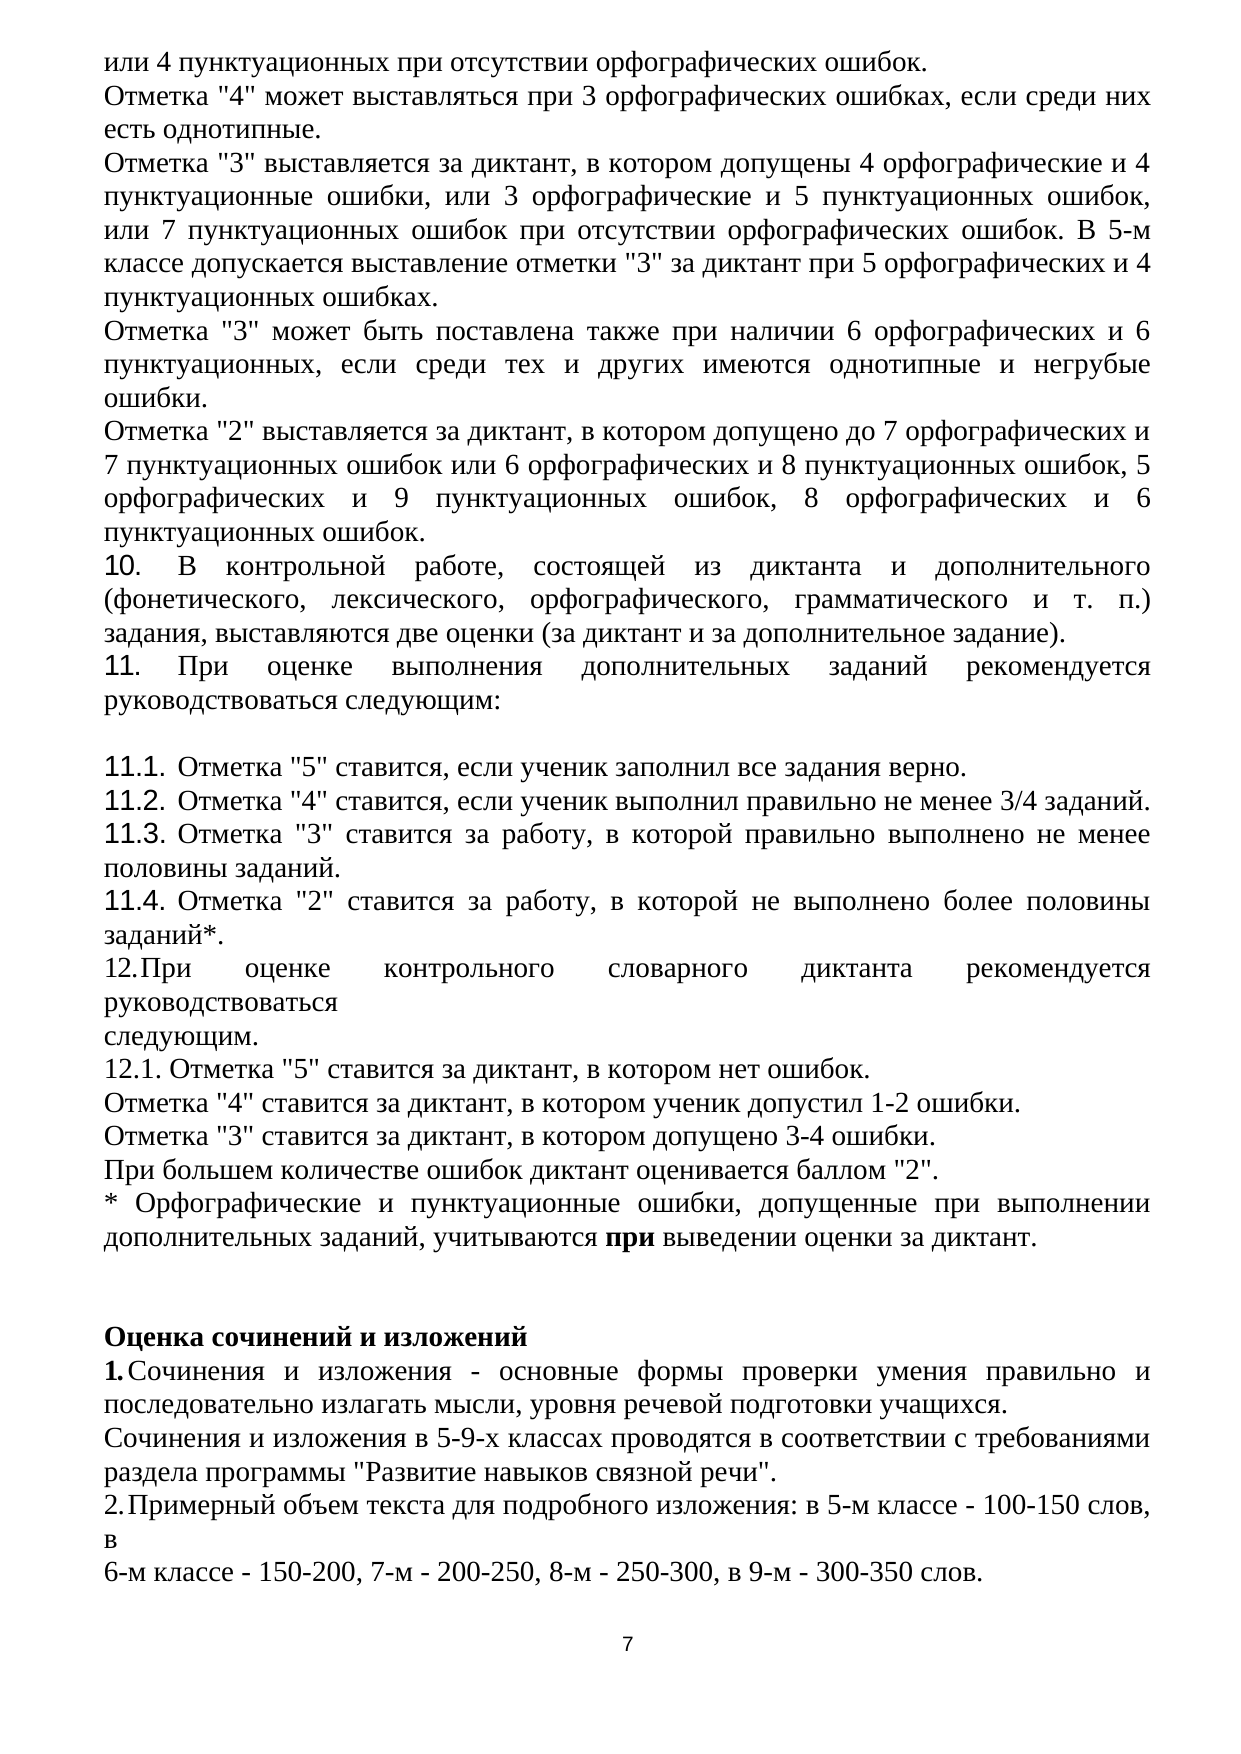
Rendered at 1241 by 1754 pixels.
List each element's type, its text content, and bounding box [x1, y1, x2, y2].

text Отметка "3" ставится за диктант, в котором допущено 3-4 ошибки. [103, 1118, 1152, 1152]
list Отметка "2" ставится за работу, в которой не выполнено более половины заданий*. [103, 883, 1152, 951]
text 12. При оценке контрольного словарного диктанта рекомендуется руководствоваться следующим. [103, 951, 1152, 1051]
text Отметка "3" выставляется за диктант, в котором допущены 4 орфографические и 4 пунктуационные ошибки, или 3 орфографические и 5 пунктуационных ошибок, или 7 пунктуационных ошибок при отсутствии орфографических ошибок. В 5-м классе допускается выставление отметки "3" за диктант при 5 орфографических и 4 пунктуационных ошибках. [103, 145, 1152, 313]
list Отметка "5" ставится, если ученик заполнил все задания верно. [103, 749, 1152, 783]
text Отметка "4" ставится за диктант, в котором ученик допустил 1-2 ошибки. [103, 1085, 1152, 1118]
text Оценка сочинений и изложений [103, 1319, 1152, 1353]
text Отметка "2" выставляется за диктант, в котором допущено до 7 орфографических и 7 пунктуационных ошибок или 6 орфографических и 8 пунктуационных ошибок, 5 орфографических и 9 пунктуационных ошибок, 8 орфографических и 6 пунктуационных ошибок. [103, 413, 1152, 547]
text 12.1. Отметка "5" ставится за диктант, в котором нет ошибок. [103, 1051, 1152, 1085]
text Отметка "3" может быть поставлена также при наличии 6 орфографических и 6 пунктуационных, если среди тех и других имеются однотипные и негрубые ошибки. [103, 313, 1152, 413]
text 1. Сочинения и изложения - основные формы проверки умения правильно и последовательно излагать мысли, уровня речевой подготовки учащихся. [103, 1353, 1152, 1420]
list Отметка "3" ставится за работу, в которой правильно выполнено не менее половины заданий. [103, 816, 1152, 883]
text 2. Примерный объем текста для подробного изложения: в 5-м классе - 100-150 слов, в 6-м классе - 150-200, 7-м - 200-250, 8-м - 250-300, в 9-м - 300-350 слов. [103, 1487, 1152, 1588]
list В контрольной работе, состоящей из диктанта и дополнительного (фонетического, лексического, орфографического, грамматического и т. п.) задания, выставляются две оценки (за диктант и за дополнительное задание). [103, 547, 1152, 648]
list При оценке выполнения дополнительных заданий рекомендуется руководствоваться следующим: [103, 648, 1152, 715]
text * Орфографические и пунктуационные ошибки, допущенные при выполнении дополнительных заданий, учитываются при выведении оценки за диктант. [103, 1185, 1152, 1252]
text Сочинения и изложения в 5-9-х классах проводятся в соответствии с требованиями раздела программы "Развитие навыков связной речи". [103, 1420, 1152, 1487]
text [103, 44, 1152, 78]
text При большем количестве ошибок диктант оценивается баллом "2". [103, 1152, 1152, 1185]
list Отметка "4" ставится, если ученик выполнил правильно не менее 3/4 заданий. [103, 783, 1152, 816]
text Отметка "4" может выставляться при 3 орфографических ошибках, если среди них есть однотипные. [103, 78, 1152, 145]
